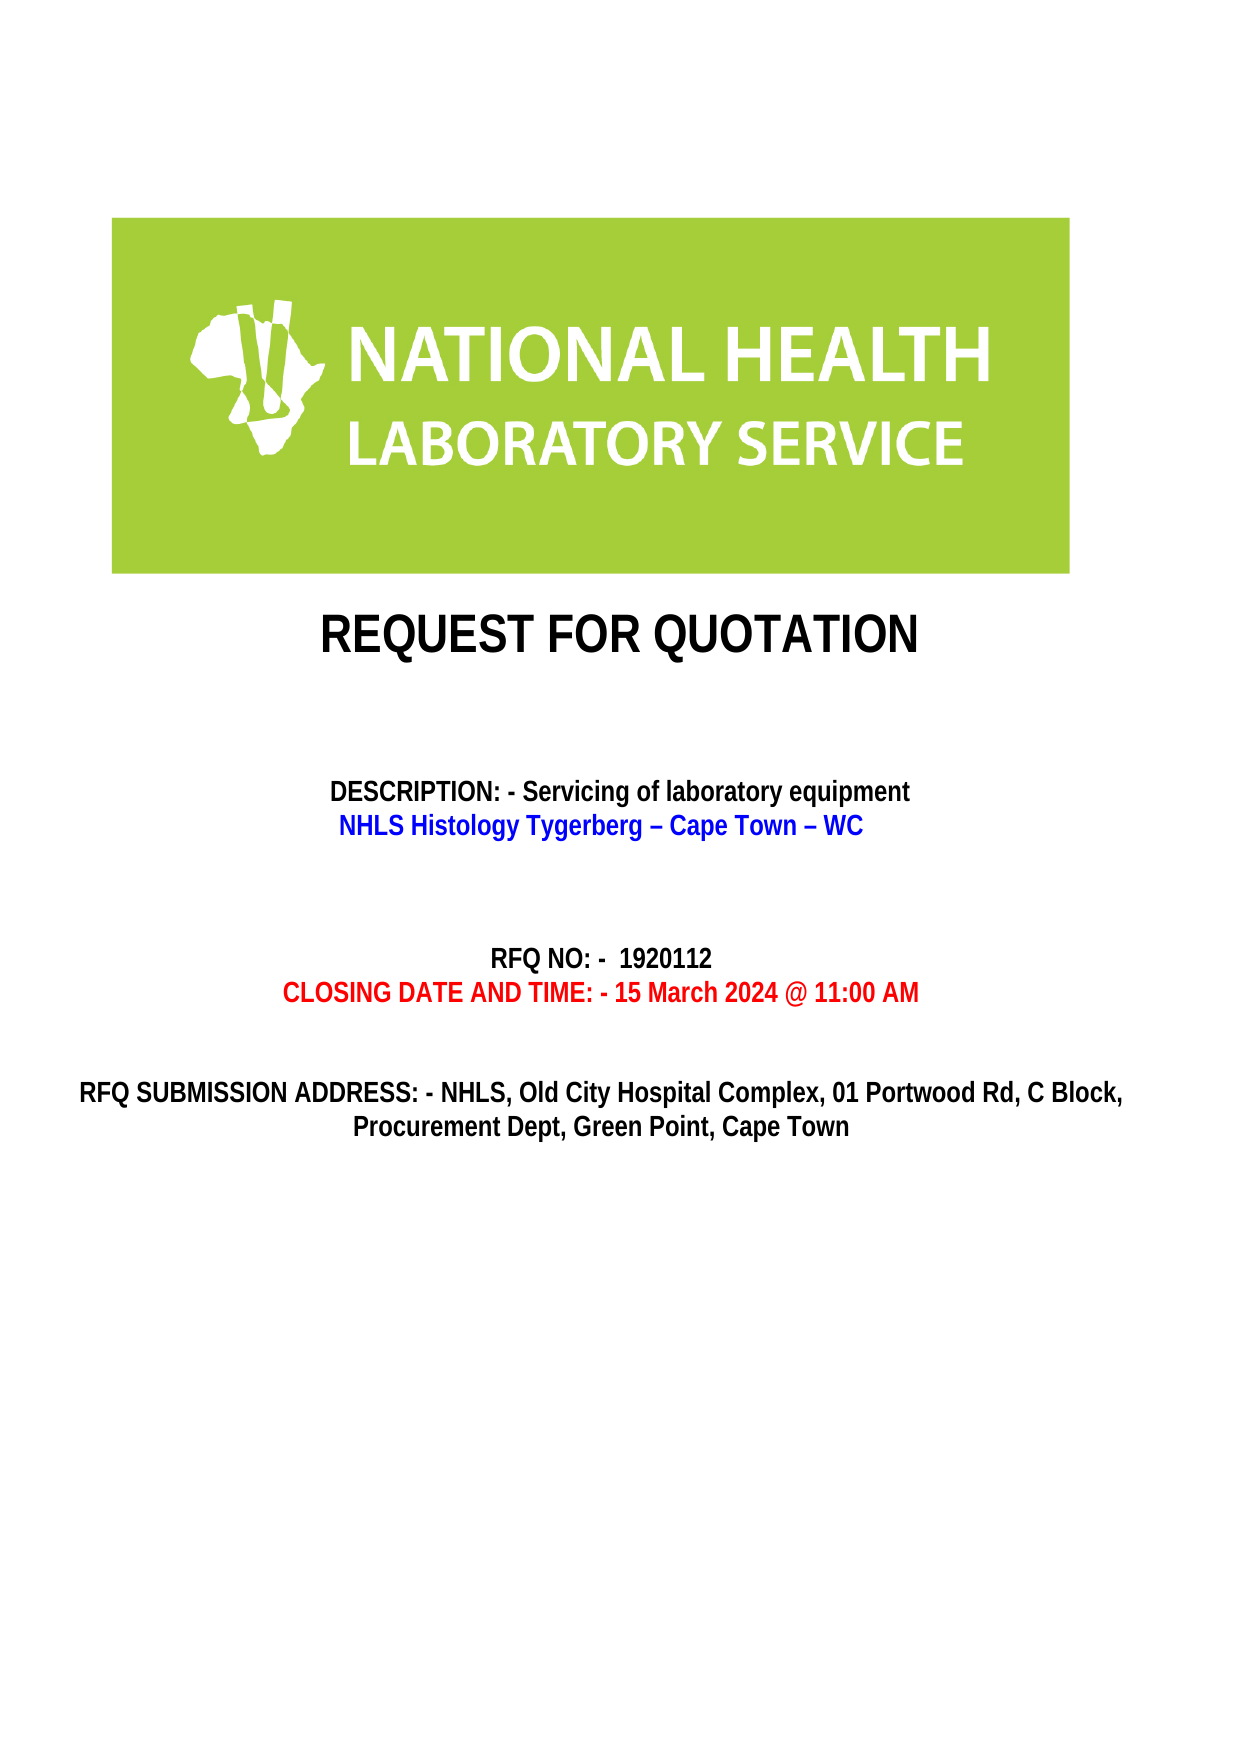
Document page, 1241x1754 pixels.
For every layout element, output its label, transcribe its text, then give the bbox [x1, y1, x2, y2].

text REQUEST FOR QUOTATION [80, 602, 1161, 664]
text DESCRIPTION: - Servicing of laboratory equipment [80, 774, 1161, 808]
picture [111, 217, 1070, 574]
list NHLS Histology Tygerberg – Cape Town – WC [42, 808, 1161, 841]
list CLOSING DATE AND TIME: - 15 March 2024 @ 11:00 AM [42, 975, 1161, 1008]
list RFQ NO: - 1920112 [42, 942, 1161, 975]
list RFQ SUBMISSION ADDRESS: - NHLS, Old City Hospital Complex, 01 Portwood Rd, C Block, Procurement Dept, Green Point, Cape Town [42, 1075, 1161, 1142]
